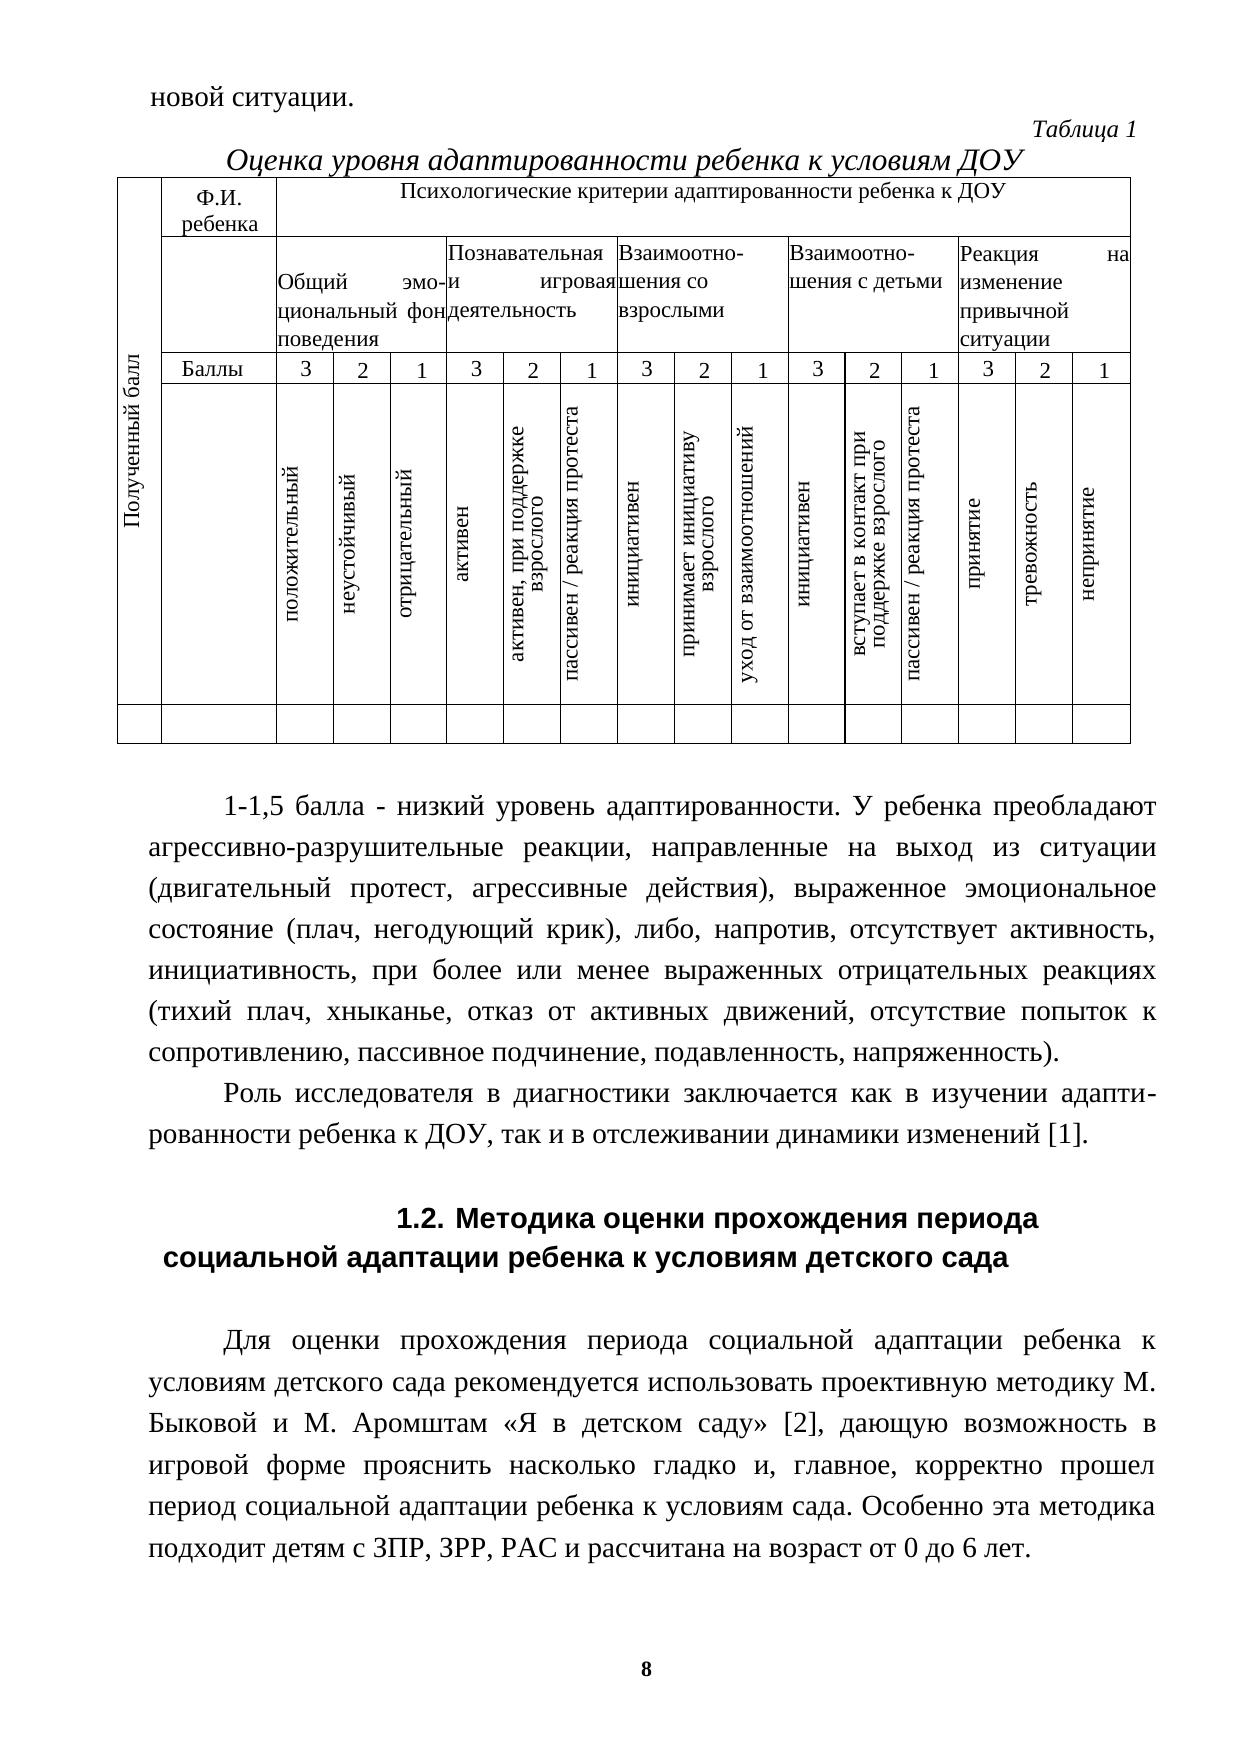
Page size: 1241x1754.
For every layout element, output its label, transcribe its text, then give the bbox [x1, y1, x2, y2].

table_cell 3 [277, 353, 333, 383]
table_cell [162, 237, 276, 352]
table_cell принимает инициативу взрослого [675, 384, 731, 704]
text Роль исследователя в диагностики заключается как в изучении адаптированности ребенка к ДОУ, так и в отслеживании динамики изменений [1]. [148, 1069, 1156, 1151]
table_cell 3 [959, 353, 1015, 383]
table_cell 2 [1016, 353, 1072, 383]
table_cell [618, 705, 674, 743]
table_cell 2 [504, 353, 560, 383]
table_cell 3 [618, 353, 674, 383]
table_cell Реакция на изменение привычной ситуации [959, 237, 1130, 352]
table_header Психологические критерии адаптированности ребенка к ДОУ [277, 178, 1130, 236]
table_cell Взаимоотношения с детьми [789, 237, 958, 352]
text Таблица 1 [92, 115, 1138, 143]
table_cell 3 [789, 353, 844, 383]
table_cell [846, 705, 901, 743]
table_cell вступает в контакт при поддержке взрослого [846, 384, 901, 704]
table_cell [675, 705, 731, 743]
table_cell активен [447, 384, 503, 704]
table_cell [447, 705, 503, 743]
text Оценка уровня адаптированности ребенка к условиям ДОУ [118, 143, 1131, 177]
table_cell [902, 705, 958, 743]
table_cell тревожность [1016, 384, 1072, 704]
table_cell инициативен [618, 384, 674, 704]
table_cell [277, 705, 333, 743]
table_cell 2 [675, 353, 731, 383]
table_cell [732, 705, 788, 743]
table_cell положительный [277, 384, 333, 704]
list Методика оценки прохождения периода социальной адаптации ребенка к условиям детского сада [163, 1197, 1156, 1275]
table_cell [1016, 705, 1072, 743]
table_cell инициативен [789, 384, 844, 704]
table_cell Познавательная и игровая деятельность [447, 237, 617, 352]
table_cell [391, 705, 446, 743]
table_cell 1 [561, 353, 617, 383]
table_cell 1 [732, 353, 788, 383]
table_cell принятие [959, 384, 1015, 704]
table_cell [561, 705, 617, 743]
table_cell [959, 705, 1015, 743]
table_cell уход от взаимоотношений [732, 384, 788, 704]
table_cell [1073, 705, 1130, 743]
table_cell непринятие [1073, 384, 1130, 704]
text 1-1,5 балла - низкий уровень адаптированности. У ребенка преобладают агрессивно-разрушительные реакции, направленные на выход из ситуации (двигательный протест, агрессивные действия), выраженное эмоциональное состояние (плач, негодующий крик), либо, напротив, отсутствует активность, инициативность, при более или менее выраженных отрицательных реакциях (тихий плач, хныканье, отказ от активных движений, отсутствие попыток к сопротивлению, пассивное подчинение, подавленность, напряженность). [148, 782, 1156, 1069]
text Для оценки прохождения периода социальной адаптации ребенка к условиям детского сада рекомендуется использовать проективную методику М. Быковой и М. Аромштам «Я в детском саду» [2], дающую возможность в игровой форме прояснить насколько гладко и, главное, корректно прошел период социальной адаптации ребенка к условиям сада. Особенно эта методика подходит детям с ЗПР, ЗРР, РАС и рассчитана на возраст от 0 до 6 лет. [148, 1317, 1156, 1565]
table_cell [162, 705, 276, 743]
table_cell активен, при поддержке взрослого [504, 384, 560, 704]
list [150, 74, 1156, 115]
table_cell [334, 705, 390, 743]
table_cell 2 [846, 353, 901, 383]
table_cell [504, 705, 560, 743]
table_cell Взаимоотношения со взрослыми [618, 237, 788, 352]
table_cell [789, 705, 844, 743]
table_cell Общий эмоциональный фон поведения [277, 237, 446, 352]
table_cell неустойчивый [334, 384, 390, 704]
table_cell 2 [334, 353, 390, 383]
table_cell 1 [1073, 353, 1130, 383]
table_cell пассивен / реакция протеста [902, 384, 958, 704]
table_cell 1 [902, 353, 958, 383]
table_cell отрицательный [391, 384, 446, 704]
table_header Ф.И. ребенка [162, 178, 276, 236]
table_cell [162, 384, 276, 704]
table_header Полученный балл [118, 178, 161, 704]
table_cell Баллы [162, 353, 276, 383]
table_cell [118, 705, 161, 743]
table_cell пассивен / реакция протеста [561, 384, 617, 704]
table_cell 1 [391, 353, 446, 383]
table_cell 3 [447, 353, 503, 383]
